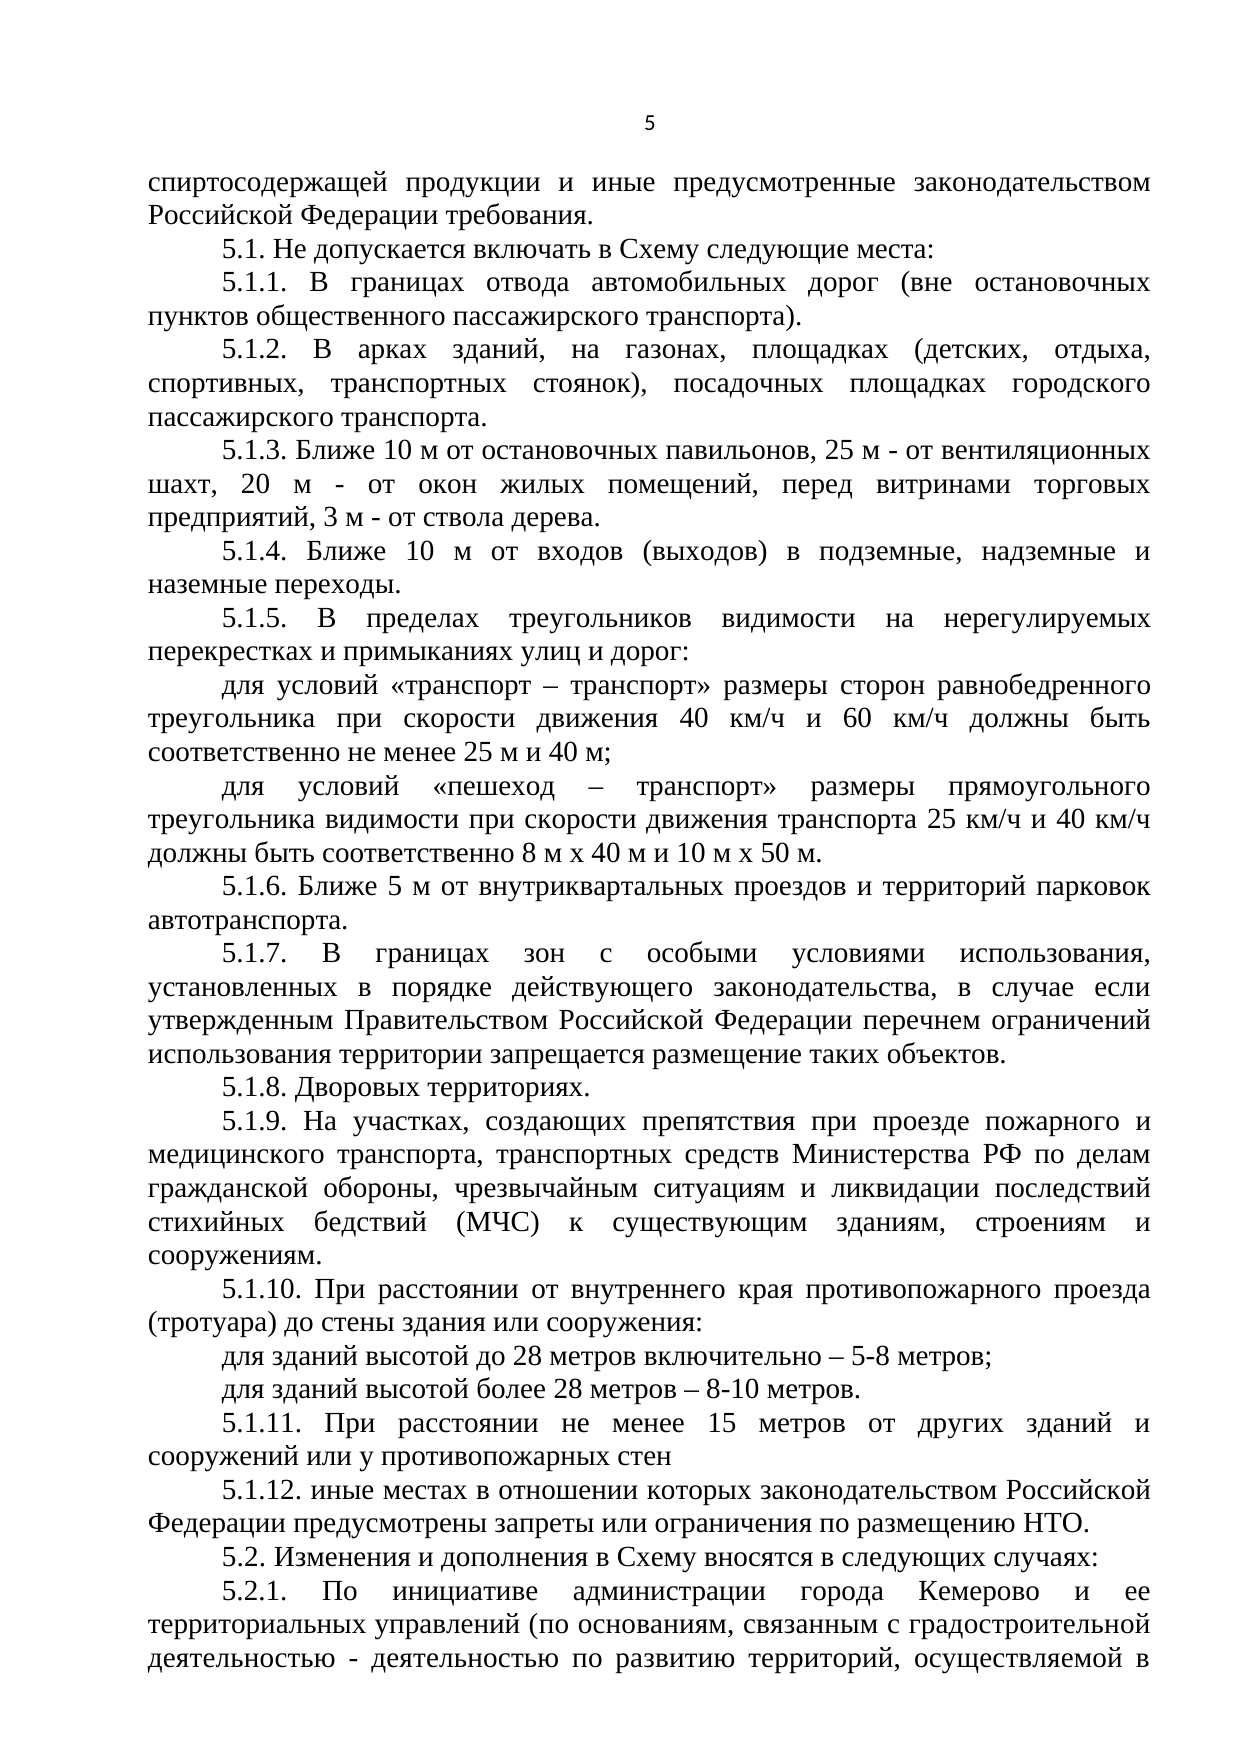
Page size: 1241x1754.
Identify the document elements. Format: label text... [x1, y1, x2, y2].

text 5.1.5. В пределах треугольников видимости на нерегулируемых перекрестках и примыканиях улиц и дорог: [148, 600, 1152, 667]
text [148, 1573, 1152, 1673]
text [148, 164, 1152, 231]
text 5.2. Изменения и дополнения в Схему вносятся в следующих случаях: [148, 1539, 1152, 1573]
text 5.1.10. При расстоянии от внутреннего края противопожарного проезда (тротуара) до стены здания или сооружения: [148, 1271, 1152, 1338]
text 5.1.8. Дворовых территориях. [148, 1069, 1152, 1103]
text 5.1.4. Ближе 10 м от входов (выходов) в подземные, надземные и наземные переходы. [148, 533, 1152, 600]
text 5.1.12. иные местах в отношении которых законодательством Российской Федерации предусмотрены запреты или ограничения по размещению НТО. [148, 1472, 1152, 1539]
text для условий «пешеход – транспорт» размеры прямоугольного треугольника видимости при скорости движения транспорта 25 км/ч и 40 км/ч должны быть соответственно 8 м x 40 м и 10 м x 50 м. [148, 768, 1152, 868]
text 5.1.7. В границах зон с особыми условиями использования, установленных в порядке действующего законодательства, в случае если утвержденным Правительством Российской Федерации перечнем ограничений использования территории запрещается размещение таких объектов. [148, 935, 1152, 1069]
text 5.1.2. В арках зданий, на газонах, площадках (детских, отдыха, спортивных, транспортных стоянок), посадочных площадках городского пассажирского транспорта. [148, 332, 1152, 432]
text для зданий высотой до 28 метров включительно – 5-8 метров; [148, 1338, 1152, 1371]
text 5.1. Не допускается включать в Схему следующие места: [148, 231, 1152, 264]
text 5.1.3. Ближе 10 м от остановочных павильонов, 25 м - от вентиляционных шахт, 20 м - от окон жилых помещений, перед витринами торговых предприятий, 3 м - от ствола дерева. [148, 432, 1152, 533]
text 5.1.11. При расстоянии не менее 15 метров от других зданий и сооружений или у противопожарных стен [148, 1405, 1152, 1472]
text для зданий высотой более 28 метров – 8-10 метров. [148, 1371, 1152, 1405]
text для условий «транспорт – транспорт» размеры сторон равнобедренного треугольника при скорости движения 40 км/ч и 60 км/ч должны быть соответственно не менее 25 м и 40 м; [148, 667, 1152, 768]
text 5.1.6. Ближе 5 м от внутриквартальных проездов и территорий парковок автотранспорта. [148, 868, 1152, 935]
text 5.1.9. На участках, создающих препятствия при проезде пожарного и медицинского транспорта, транспортных средств Министерства РФ по делам гражданской обороны, чрезвычайным ситуациям и ликвидации последствий стихийных бедствий (МЧС) к существующим зданиям, строениям и сооружениям. [148, 1103, 1152, 1271]
text 5.1.1. В границах отвода автомобильных дорог (вне остановочных пунктов общественного пассажирского транспорта). [148, 264, 1152, 332]
